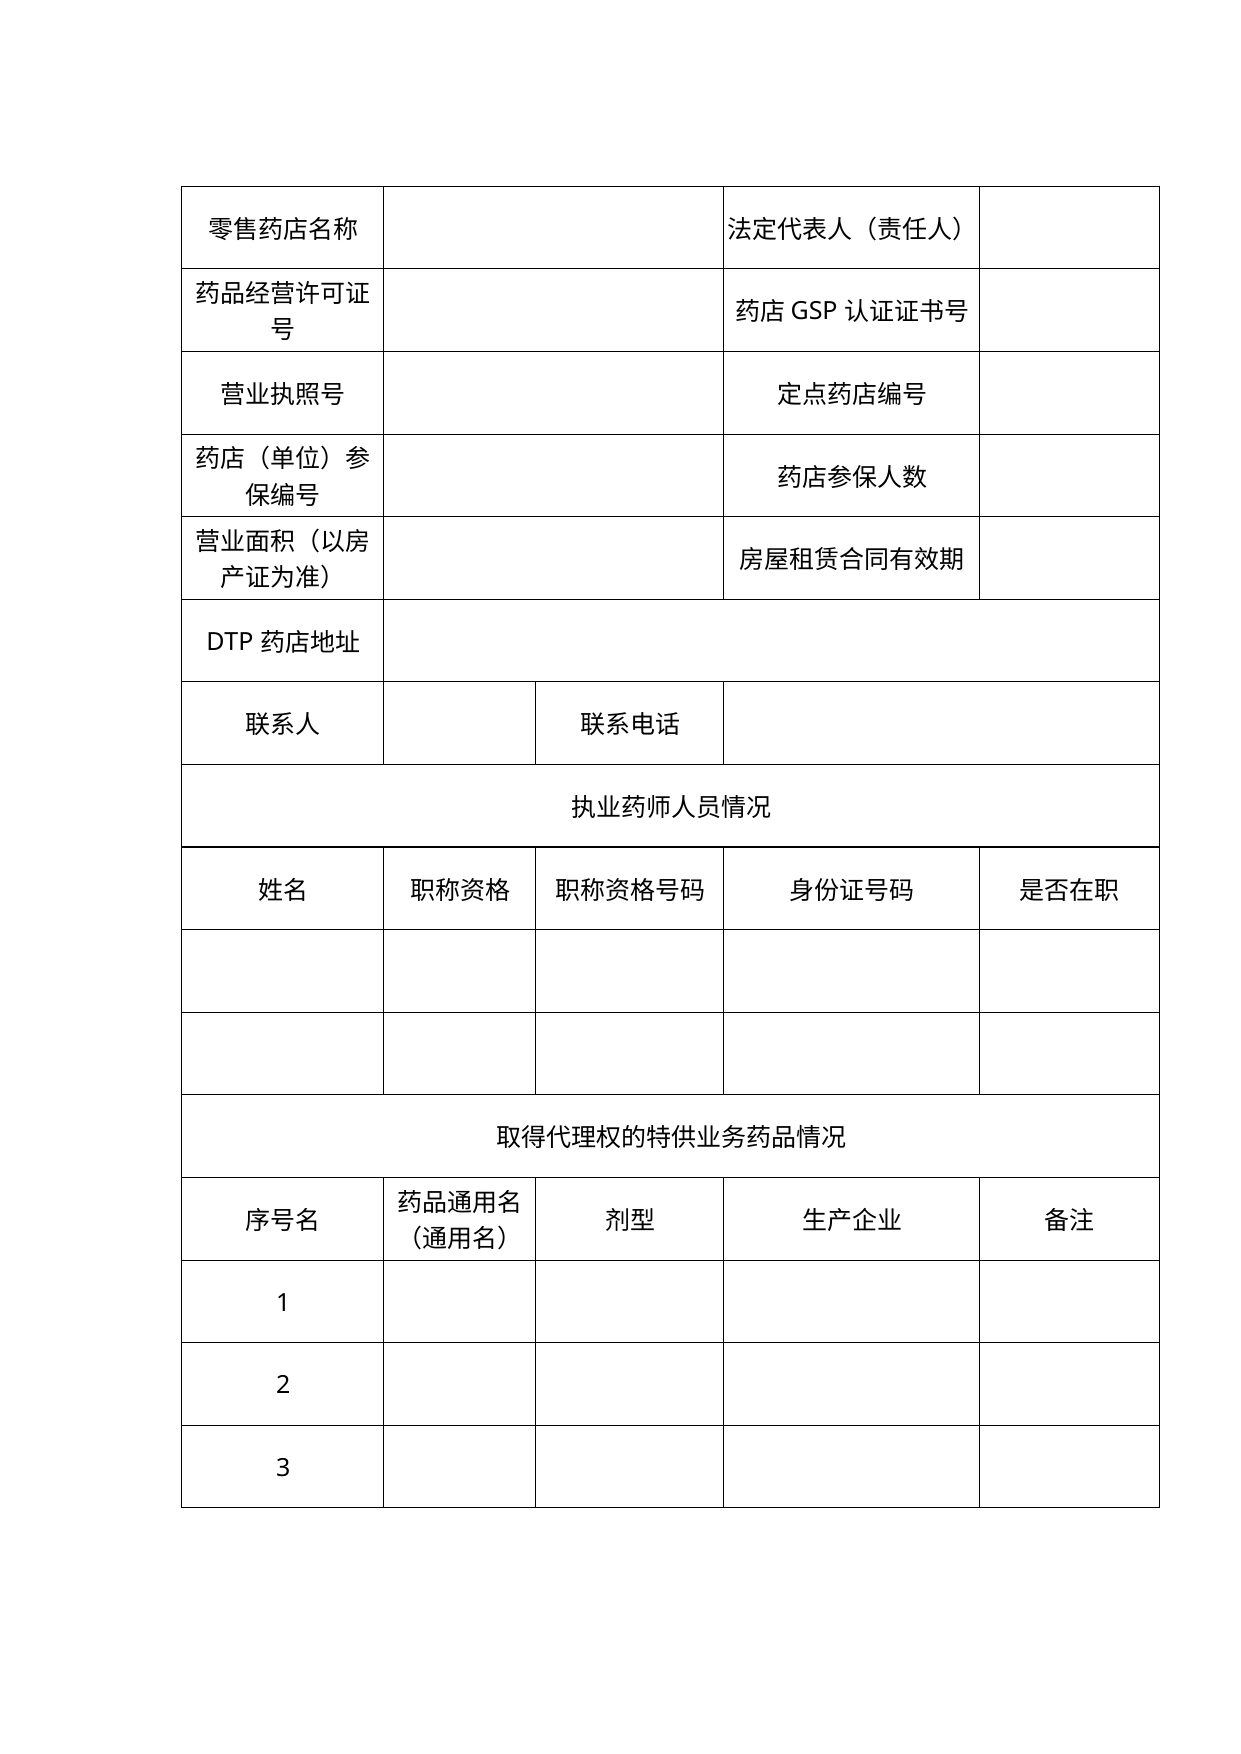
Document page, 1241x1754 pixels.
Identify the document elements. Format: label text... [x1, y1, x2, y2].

table_cell 姓名 [182, 848, 383, 929]
table_cell 职称资格 [384, 848, 535, 929]
table_cell [724, 682, 1159, 764]
table_cell [384, 1013, 535, 1094]
table_cell [980, 352, 1159, 433]
table_cell [384, 269, 723, 351]
table_cell [182, 930, 383, 1012]
table_cell 药品通用名（通用名） [384, 1178, 535, 1259]
table_cell [182, 1013, 383, 1094]
table_cell [980, 930, 1159, 1012]
table_cell [536, 1426, 723, 1507]
table_header 零售药店名称 [182, 187, 383, 268]
table_cell 1 [182, 1261, 383, 1342]
table_cell [980, 435, 1159, 516]
table_cell [980, 1343, 1159, 1425]
table_cell 3 [182, 1426, 383, 1507]
table_cell 营业面积（以房产证为准） [182, 517, 383, 599]
table_cell 定点药店编号 [724, 352, 979, 433]
table_cell [980, 1426, 1159, 1507]
table_cell 身份证号码 [724, 848, 979, 929]
table_cell 药店 GSP 认证证书号 [724, 269, 979, 351]
table_cell 药店参保人数 [724, 435, 979, 516]
table_cell 备注 [980, 1178, 1159, 1259]
table_cell [384, 517, 723, 599]
table_header [384, 187, 723, 268]
table_cell [384, 1261, 535, 1342]
table_cell 是否在职 [980, 848, 1159, 929]
table_cell [384, 600, 1159, 681]
table_cell [384, 1343, 535, 1425]
table_cell [724, 1426, 979, 1507]
table_cell [384, 1426, 535, 1507]
table_cell [980, 1261, 1159, 1342]
table_cell 2 [182, 1343, 383, 1425]
table_cell 联系电话 [536, 682, 723, 764]
table_cell 药店（单位）参保编号 [182, 435, 383, 516]
table_cell [384, 352, 723, 433]
table_cell 执业药师人员情况 [182, 765, 1159, 846]
table_cell [724, 1261, 979, 1342]
table_cell 联系人 [182, 682, 383, 764]
table_cell 序号名 [182, 1178, 383, 1259]
table_cell [724, 930, 979, 1012]
table_cell [536, 1261, 723, 1342]
table_cell [384, 682, 535, 764]
table_header [980, 187, 1159, 268]
table_cell [724, 1013, 979, 1094]
table_header 法定代表人（责任人） [724, 187, 979, 268]
table_cell [724, 1343, 979, 1425]
table_cell [384, 930, 535, 1012]
table_cell [536, 1343, 723, 1425]
table_cell [384, 435, 723, 516]
table_cell [980, 1013, 1159, 1094]
table_cell [536, 930, 723, 1012]
table_cell 取得代理权的特供业务药品情况 [182, 1095, 1159, 1177]
table_cell DTP 药店地址 [182, 600, 383, 681]
table_cell [536, 1013, 723, 1094]
table_cell 职称资格号码 [536, 848, 723, 929]
table_cell 房屋租赁合同有效期 [724, 517, 979, 599]
table_cell [980, 517, 1159, 599]
table_cell 剂型 [536, 1178, 723, 1259]
table_cell 营业执照号 [182, 352, 383, 433]
table_cell 药品经营许可证号 [182, 269, 383, 351]
table_cell [980, 269, 1159, 351]
table_cell 生产企业 [724, 1178, 979, 1259]
